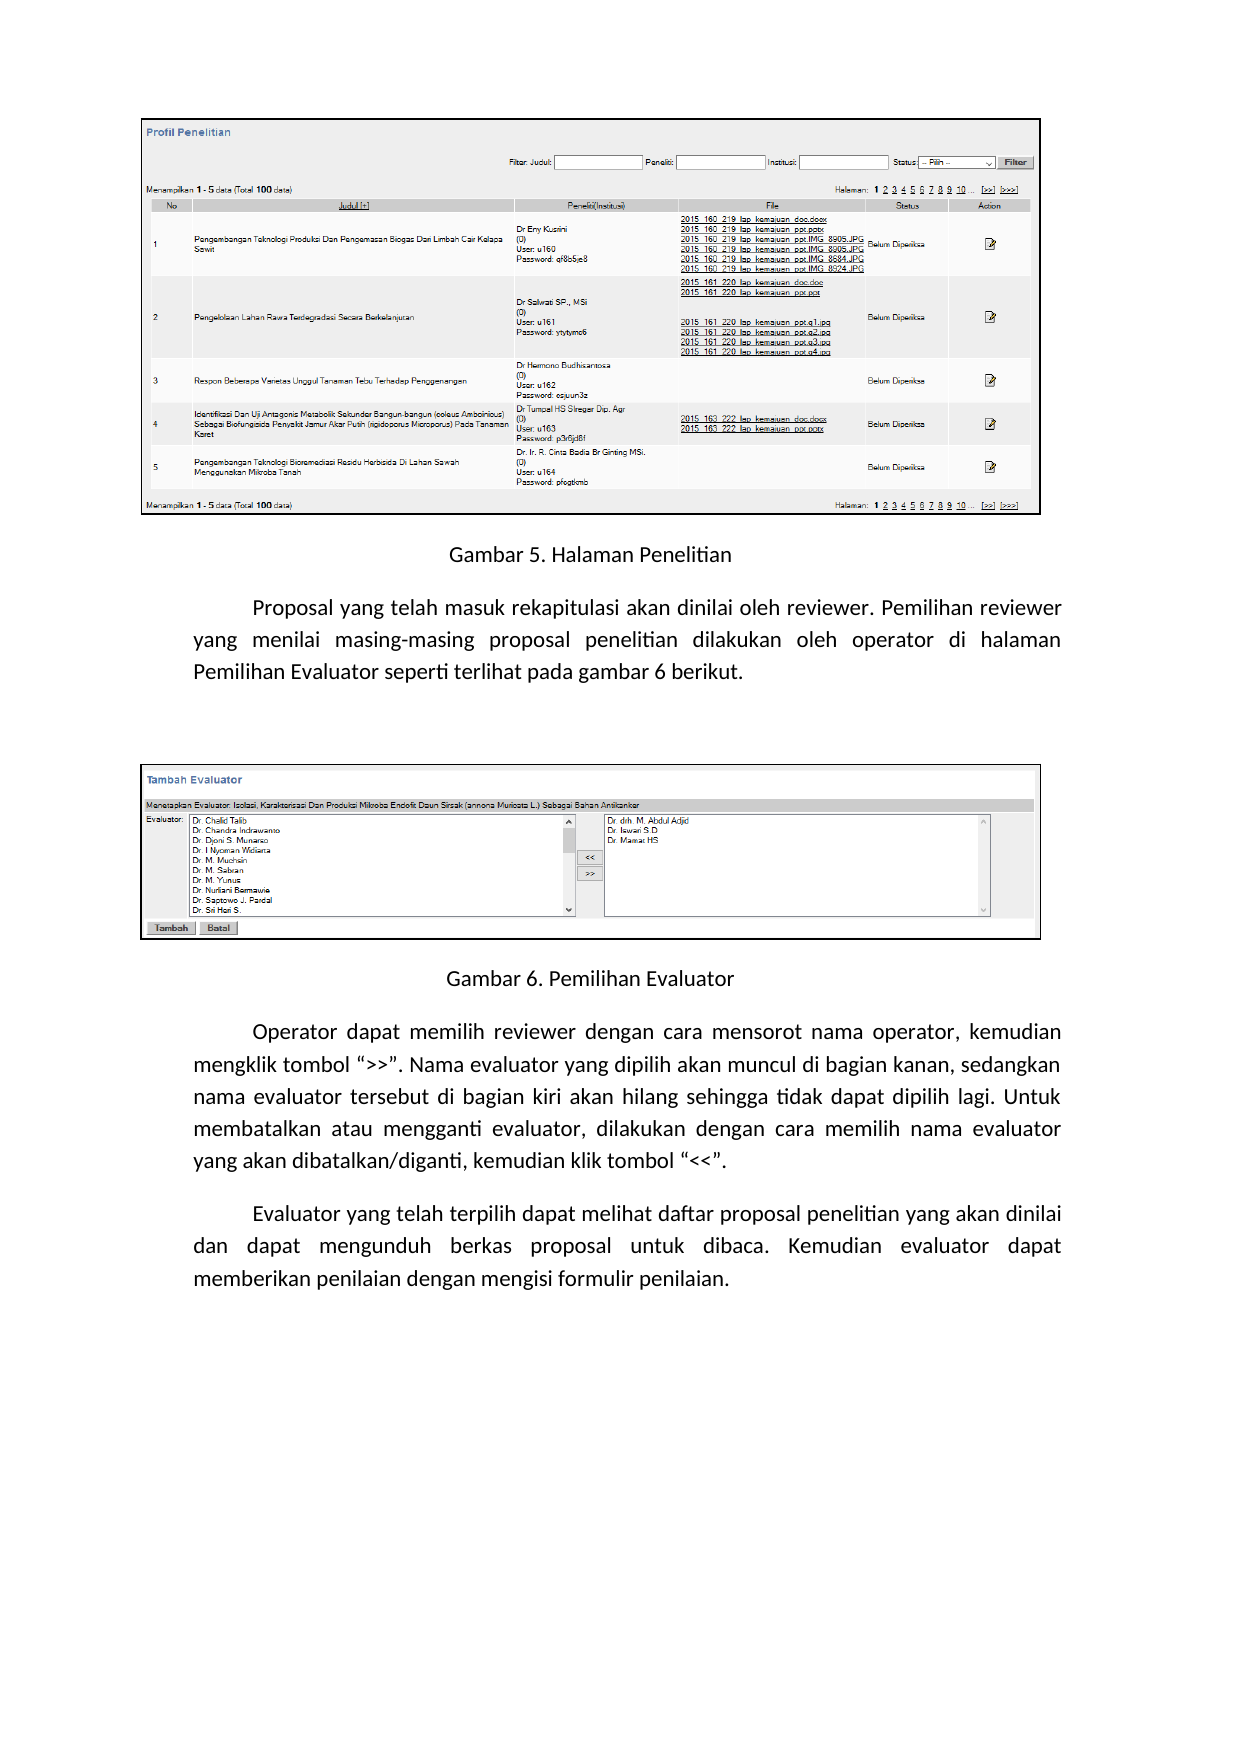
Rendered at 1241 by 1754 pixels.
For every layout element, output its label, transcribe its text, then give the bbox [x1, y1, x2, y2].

text Gambar 5. Halaman Penelitian [118, 540, 1063, 568]
text Proposal yang telah masuk rekapitulasi akan dinilai oleh reviewer. Pemilihan reviewer yang menilai masing-masing proposal penelitian dilakukan oleh operator di halaman Pemilihan Evaluator seperti terlihat pada gambar 6 berikut. [193, 593, 1063, 685]
text Gambar 6. Pemilihan Evaluator [118, 964, 1063, 992]
text Evaluator yang telah terpilih dapat melihat daftar proposal penelitian yang akan dinilai dan dapat mengunduh berkas proposal untuk dibaca. Kemudian evaluator dapat memberikan penilaian dengan mengisi formulir penilaian. [193, 1199, 1063, 1292]
picture [142, 765, 1040, 938]
picture [142, 120, 1039, 513]
text Operator dapat memilih reviewer dengan cara mensorot nama operator, kemudian mengklik tombol “>>”. Nama evaluator yang dipilih akan muncul di bagian kanan, sedangkan nama evaluator tersebut di bagian kiri akan hilang sehingga tidak dapat dipilih lagi. Untuk membatalkan atau mengganti evaluator, dilakukan dengan cara memilih nama evaluator yang akan dibatalkan/diganti, kemudian klik tombol “<<”. [193, 1017, 1063, 1174]
